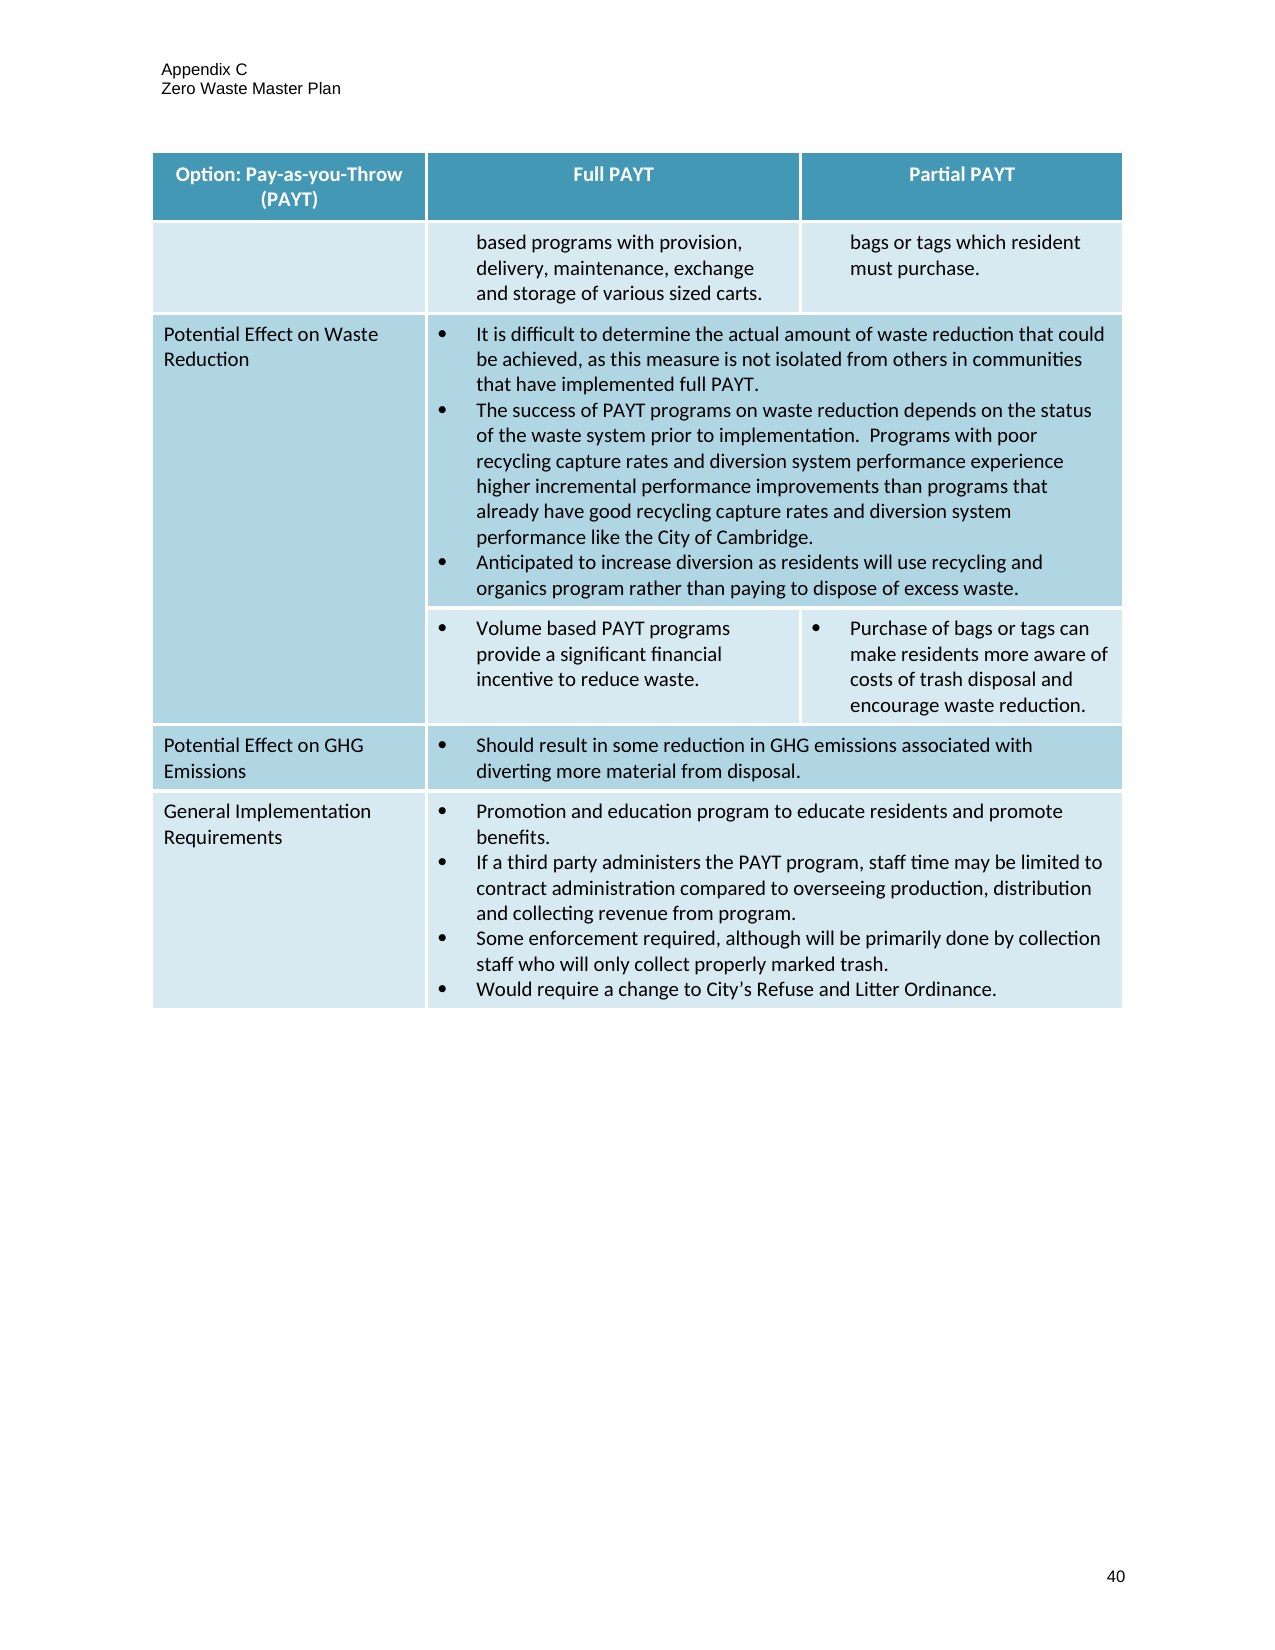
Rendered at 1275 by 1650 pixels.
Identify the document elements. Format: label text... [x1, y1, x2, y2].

table_cell General Implementation Requirements [153, 793, 425, 1008]
table_cell Should result in some reduction in GHG emissions associated with diverting more material from disposal. [428, 726, 1122, 789]
table_cell Promotion and education program to educate residents and promote benefits. If a third party administers the PAYT program, staff time may be limited to contract administration compared to overseeing production, distribution and collecting revenue from program. Some enforcement required, although will be primarily done by collection staff who will only collect properly marked trash. Would require a change to City’s Refuse and Litter Ordinance. [428, 793, 1122, 1008]
table_cell It is difficult to determine the actual amount of waste reduction that could be achieved, as this measure is not isolated from others in communities that have implemented full PAYT. The success of PAYT programs on waste reduction depends on the status of the waste system prior to implementation. Programs with poor recycling capture rates and diversion system performance experience higher incremental performance improvements than programs that already have good recycling capture rates and diversion system performance like the City of Cambridge. Anticipated to increase diversion as residents will use recycling and organics program rather than paying to dispose of excess waste. [428, 315, 1122, 606]
table_cell Purchase of bags or tags can make residents more aware of costs of trash disposal and encourage waste reduction. [802, 610, 1122, 723]
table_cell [428, 223, 799, 312]
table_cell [802, 223, 1122, 312]
table_cell Potential Effect on Waste Reduction [153, 315, 425, 723]
table_header Full PAYT [428, 153, 799, 220]
table_cell Potential Effect on GHG Emissions [153, 726, 425, 789]
table_cell Volume based PAYT programs provide a significant financial incentive to reduce waste. [428, 610, 799, 723]
table_header Partial PAYT [802, 153, 1122, 220]
table_header Option: Pay-as-you-Throw (PAYT) [153, 153, 425, 220]
